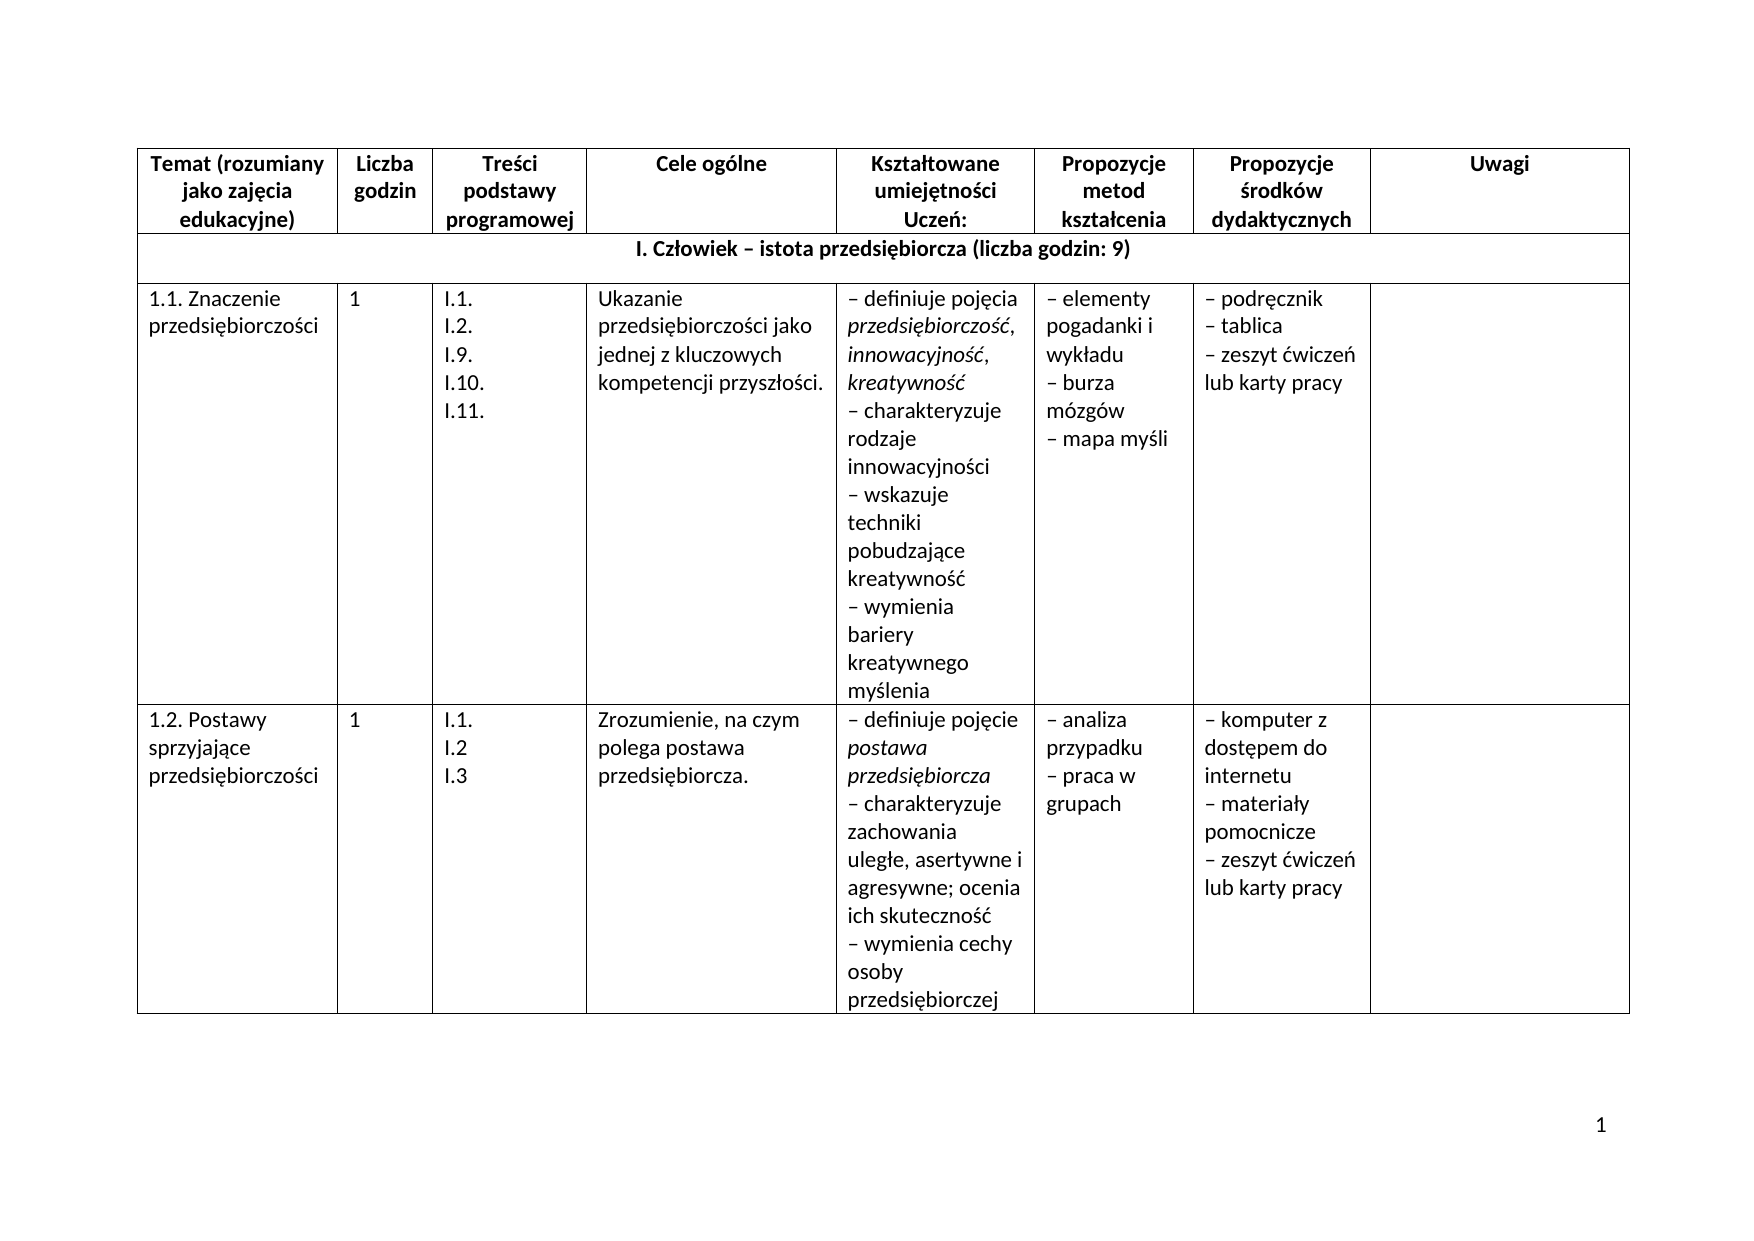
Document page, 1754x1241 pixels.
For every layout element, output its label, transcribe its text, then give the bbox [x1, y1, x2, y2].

table_header Cele ogólne [587, 149, 836, 233]
table_cell I.1. I.2 I.3 [433, 705, 586, 1013]
table_header Uwagi [1371, 149, 1629, 233]
table_cell 1 [338, 705, 432, 1013]
table_header Propozycje metod kształcenia [1035, 149, 1193, 233]
table_header Treści podstawy programowej [433, 149, 586, 233]
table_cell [1194, 705, 1370, 1013]
table_header Liczba godzin [338, 149, 432, 233]
table_cell I.1. I.2. I.9. I.10. I.11. [433, 284, 586, 704]
table_cell [1371, 284, 1629, 704]
table_cell – podręcznik – tablica – zeszyt ćwiczeń lub karty pracy [1194, 284, 1370, 704]
table_cell 1.1. Znaczenie przedsiębiorczości [138, 284, 337, 704]
table_header Propozycje środków dydaktycznych [1194, 149, 1370, 233]
table_header Temat (rozumiany jako zajęcia edukacyjne) [138, 149, 337, 233]
table_cell 1 [338, 284, 432, 704]
table_cell – elementy pogadanki i wykładu – burza mózgów – mapa myśli [1035, 284, 1193, 704]
table_cell I. Człowiek – istota przedsiębiorcza (liczba godzin: 9) [138, 234, 1629, 283]
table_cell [587, 705, 836, 1013]
table_cell Ukazanie przedsiębiorczości jako jednej z kluczowych kompetencji przyszłości. [587, 284, 836, 704]
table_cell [1035, 705, 1193, 1013]
table_cell – definiuje pojęcia przedsiębiorczość, innowacyjność, kreatywność – charakteryzuje rodzaje innowacyjności – wskazuje techniki pobudzające kreatywność – wymienia bariery kreatywnego myślenia [837, 284, 1034, 704]
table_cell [837, 705, 1034, 1013]
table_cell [138, 705, 337, 1013]
table_header Kształtowane umiejętności Uczeń: [837, 149, 1034, 233]
table_cell [1371, 705, 1629, 1013]
